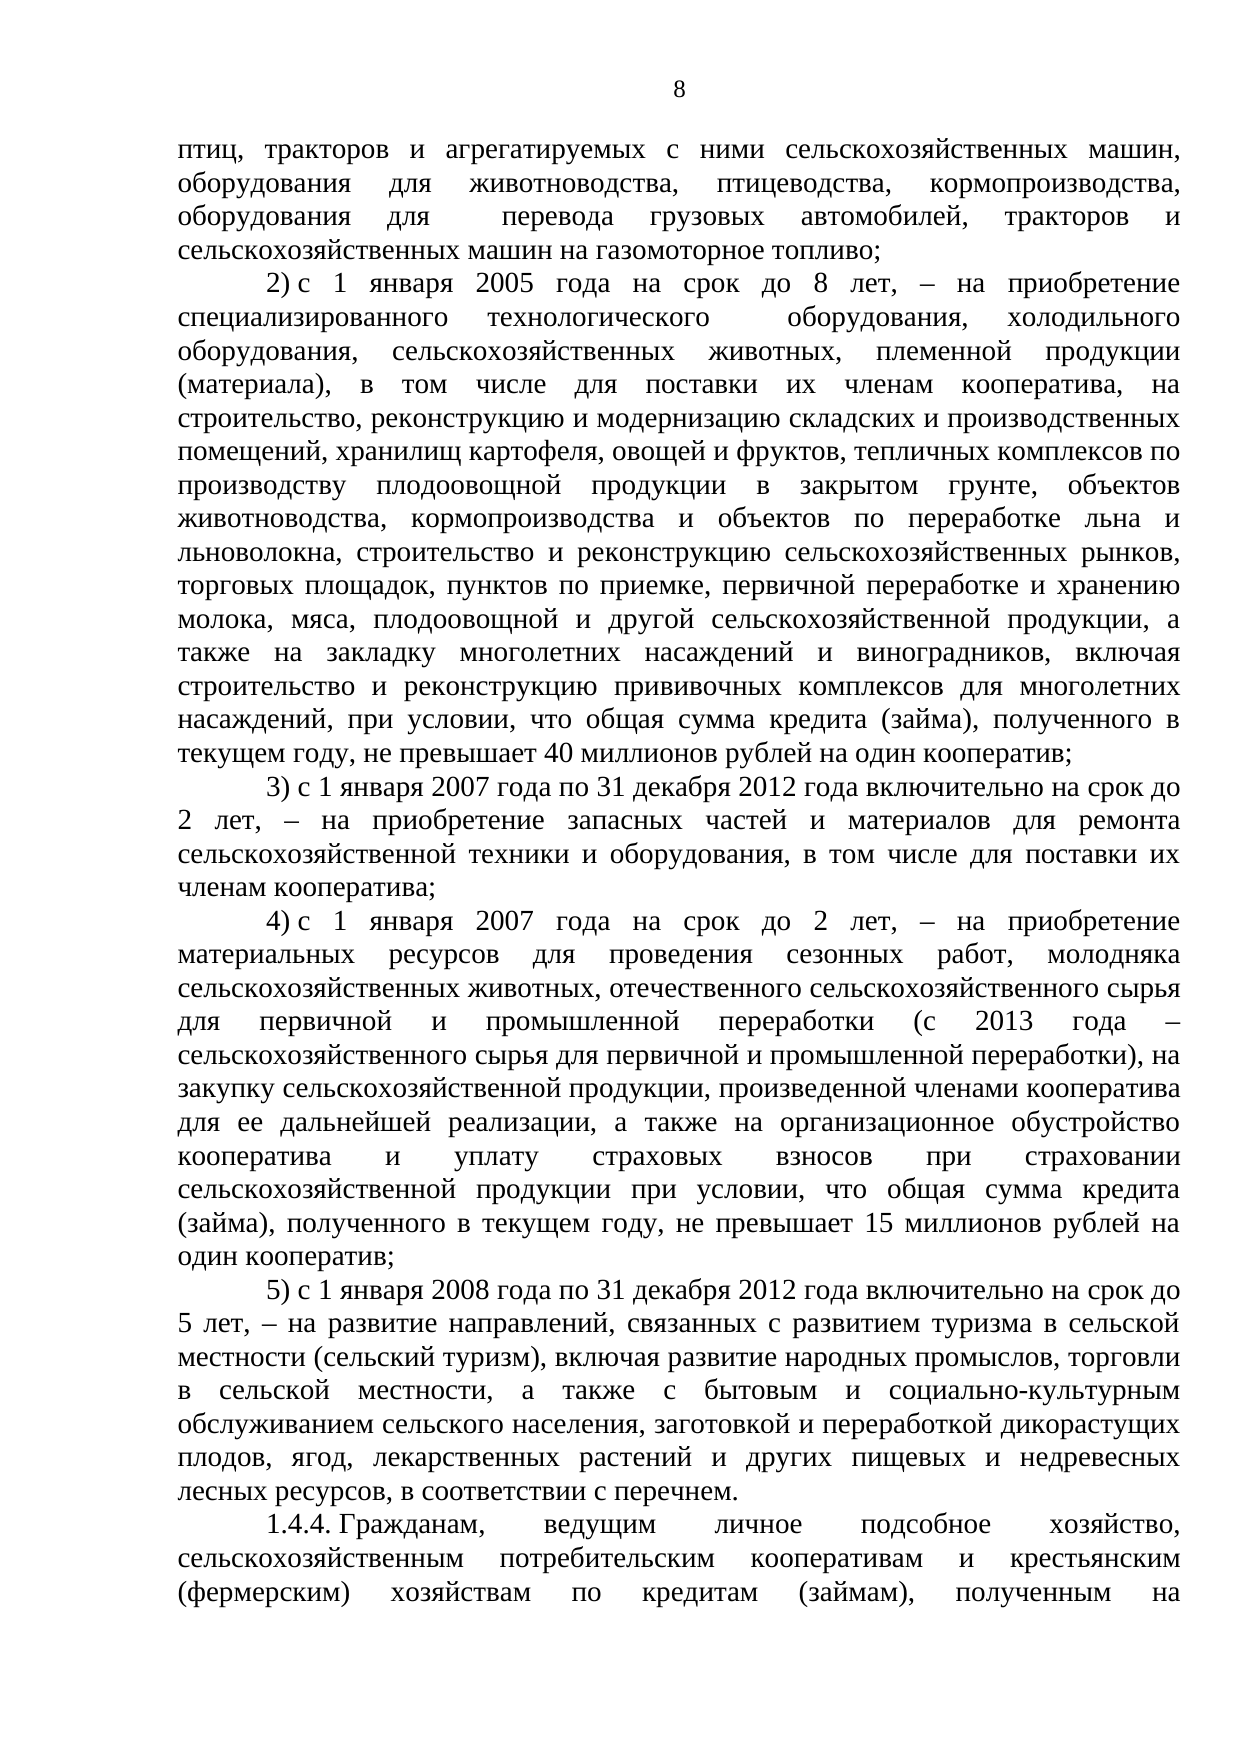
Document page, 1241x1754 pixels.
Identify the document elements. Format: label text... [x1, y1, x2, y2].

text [177, 131, 1181, 266]
text 2) с 1 января 2005 года на срок до 8 лет, – на приобретение специализированного технологического оборудования, холодильного оборудования, сельскохозяйственных животных, племенной продукции (материала), в том числе для поставки их членам кооператива, на строительство, реконструкцию и модернизацию складских и производственных помещений, хранилищ картофеля, овощей и фруктов, тепличных комплексов по производству плодоовощной продукции в закрытом грунте, объектов животноводства, кормопроизводства и объектов по переработке льна и льноволокна, строительство и реконструкцию сельскохозяйственных рынков, торговых площадок, пунктов по приемке, первичной переработке и хранению молока, мяса, плодоовощной и другой сельскохозяйственной продукции, а также на закладку многолетних насаждений и виноградников, включая строительство и реконструкцию прививочных комплексов для многолетних насаждений, при условии, что общая сумма кредита (займа), полученного в текущем году, не превышает 40 миллионов рублей на один кооператив; [177, 266, 1181, 769]
text 3) с 1 января 2007 года по 31 декабря 2012 года включительно на срок до 2 лет, – на приобретение запасных частей и материалов для ремонта сельскохозяйственной техники и оборудования, в том числе для поставки их членам кооператива; [177, 769, 1181, 903]
text 4) с 1 января 2007 года на срок до 2 лет, – на приобретение материальных ресурсов для проведения сезонных работ, молодняка сельскохозяйственных животных, отечественного сельскохозяйственного сырья для первичной и промышленной переработки (с 2013 года – сельскохозяйственного сырья для первичной и промышленной переработки), на закупку сельскохозяйственной продукции, произведенной членами кооператива для ее дальнейшей реализации, а также на организационное обустройство кооператива и уплату страховых взносов при страховании сельскохозяйственной продукции при условии, что общая сумма кредита (займа), полученного в текущем году, не превышает 15 миллионов рублей на один кооператив; [177, 903, 1181, 1272]
text 5) с 1 января 2008 года по 31 декабря 2012 года включительно на срок до 5 лет, – на развитие направлений, связанных с развитием туризма в сельской местности (сельский туризм), включая развитие народных промыслов, торговли в сельской местности, а также с бытовым и социально-культурным обслуживанием сельского населения, заготовкой и переработкой дикорастущих плодов, ягод, лекарственных растений и других пищевых и недревесных лесных ресурсов, в соответствии с перечнем. [177, 1272, 1181, 1507]
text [177, 1507, 1181, 1607]
